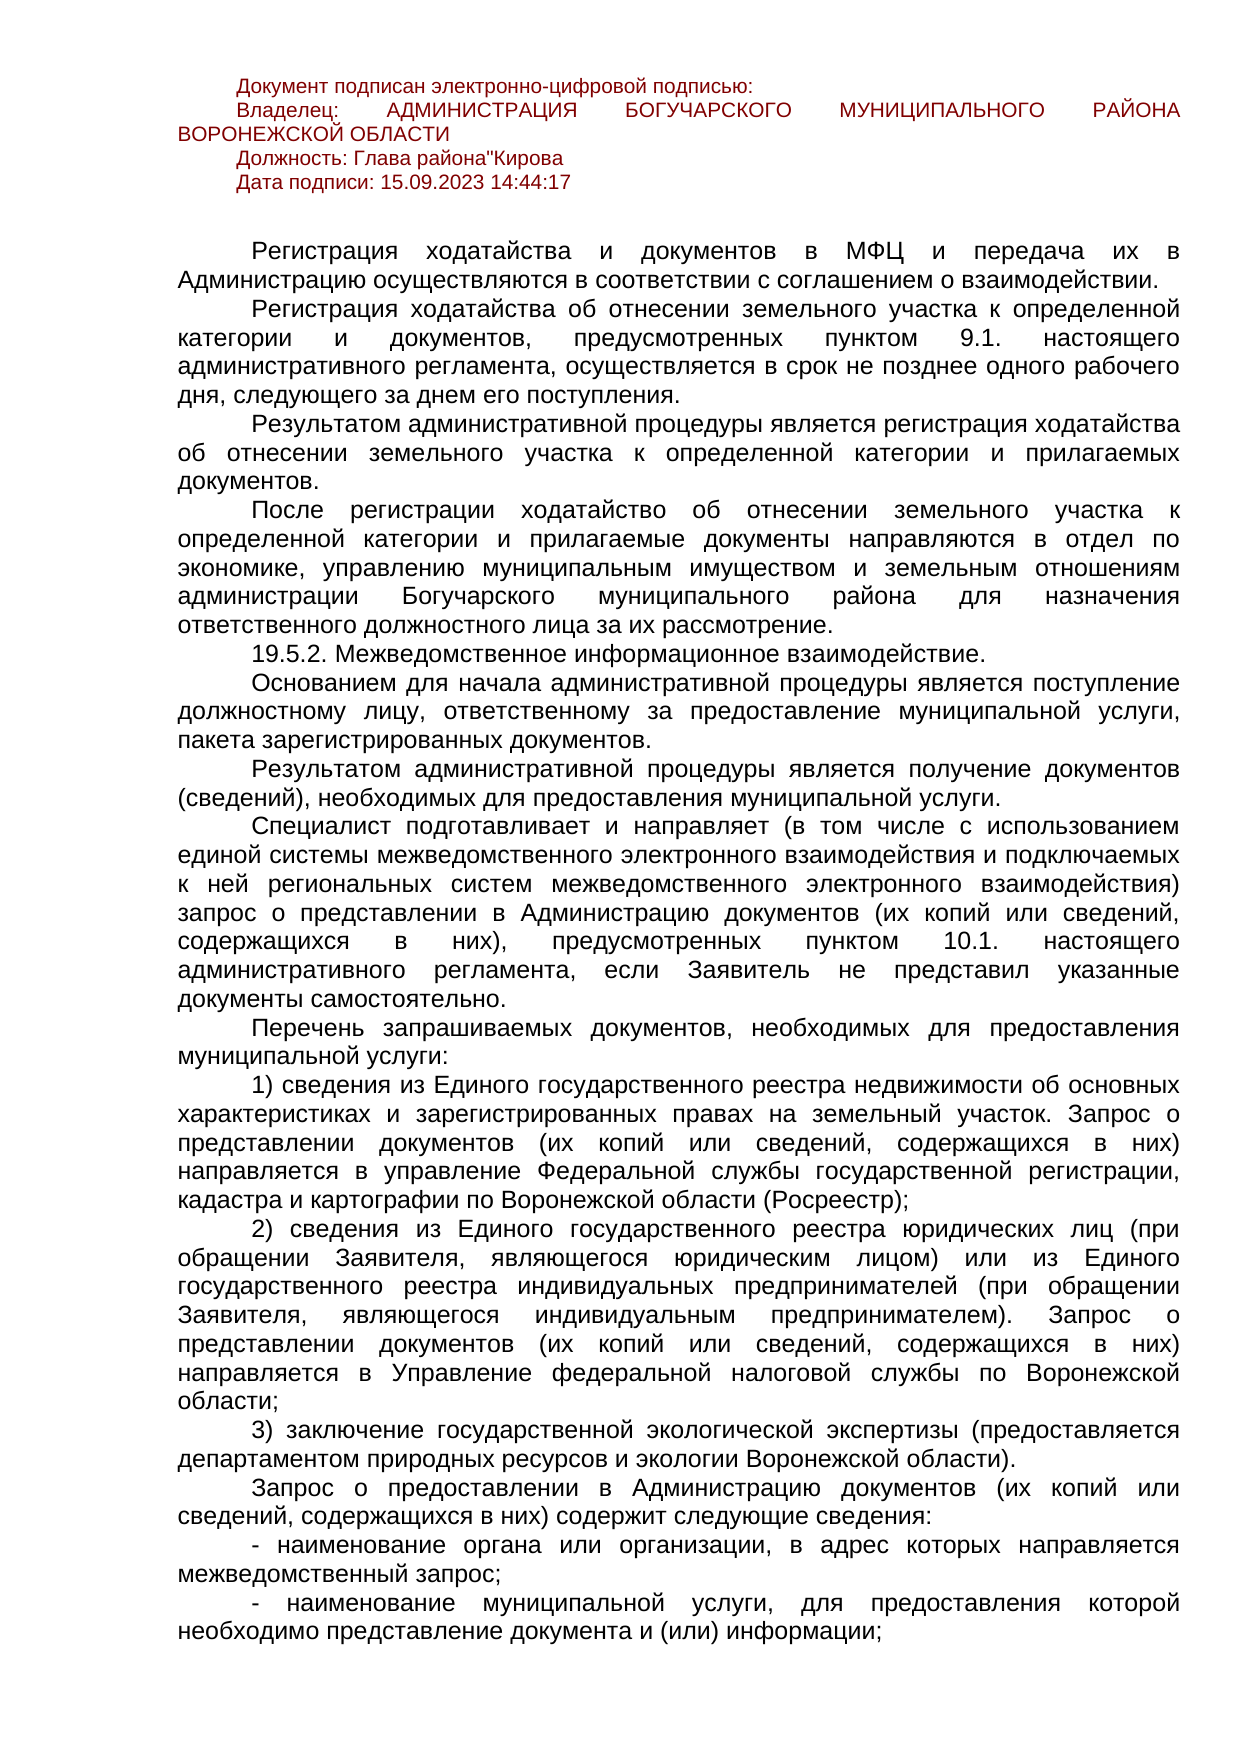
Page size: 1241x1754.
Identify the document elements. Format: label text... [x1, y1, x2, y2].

text Перечень запрашиваемых документов, необходимых для предоставления муниципальной услуги: [177, 1012, 1181, 1070]
text Результатом административной процедуры является получение документов (сведений), необходимых для предоставления муниципальной услуги. [177, 754, 1181, 811]
text 1) сведения из Единого государственного реестра недвижимости об основных характеристиках и зарегистрированных правах на земельный участок. Запрос о представлении документов (их копий или сведений, содержащихся в них) направляется в управление Федеральной службы государственной регистрации, кадастра и картографии по Воронежской области (Росреестр); [177, 1070, 1181, 1214]
text 2) сведения из Единого государственного реестра юридических лиц (при обращении Заявителя, являющегося юридическим лицом) или из Единого государственного реестра индивидуальных предпринимателей (при обращении Заявителя, являющегося индивидуальным предпринимателем). Запрос о представлении документов (их копий или сведений, содержащихся в них) направляется в Управление федеральной налоговой службы по Воронежской области; [177, 1214, 1181, 1415]
text Запрос о предоставлении в Администрацию документов (их копий или сведений, содержащихся в них) содержит следующие сведения: [177, 1472, 1181, 1530]
text 3) заключение государственной экологической экспертизы (предоставляется департаментом природных ресурсов и экологии Воронежской области). [177, 1415, 1181, 1472]
text Регистрация ходатайства об отнесении земельного участка к определенной категории и документов, предусмотренных пунктом 9.1. настоящего административного регламента, осуществляется в срок не позднее одного рабочего дня, следующего за днем его поступления. [177, 294, 1181, 409]
text Регистрация ходатайства и документов в МФЦ и передача их в Администрацию осуществляются в соответствии с соглашением о взаимодействии. [177, 236, 1181, 294]
text Результатом административной процедуры является регистрация ходатайства об отнесении земельного участка к определенной категории и прилагаемых документов. [177, 409, 1181, 495]
text - наименование муниципальной услуги, для предоставления которой необходимо представление документа и (или) информации; [177, 1587, 1181, 1645]
text Основанием для начала административной процедуры является поступление должностному лицу, ответственному за предоставление муниципальной услуги, пакета зарегистрированных документов. [177, 667, 1181, 754]
text После регистрации ходатайство об отнесении земельного участка к определенной категории и прилагаемые документы направляются в отдел по экономике, управлению муниципальным имуществом и земельным отношениям администрации Богучарского муниципального района для назначения ответственного должностного лица за их рассмотрение. [177, 495, 1181, 639]
text - наименование органа или организации, в адрес которых направляется межведомственный запрос; [177, 1530, 1181, 1587]
text 19.5.2. Межведомственное информационное взаимодействие. [177, 639, 1181, 667]
text Специалист подготавливает и направляет (в том числе с использованием единой системы межведомственного электронного взаимодействия и подключаемых к ней региональных систем межведомственного электронного взаимодействия) запрос о представлении в Администрацию документов (их копий или сведений, содержащихся в них), предусмотренных пунктом 10.1. настоящего административного регламента, если Заявитель не представил указанные документы самостоятельно. [177, 811, 1181, 1012]
